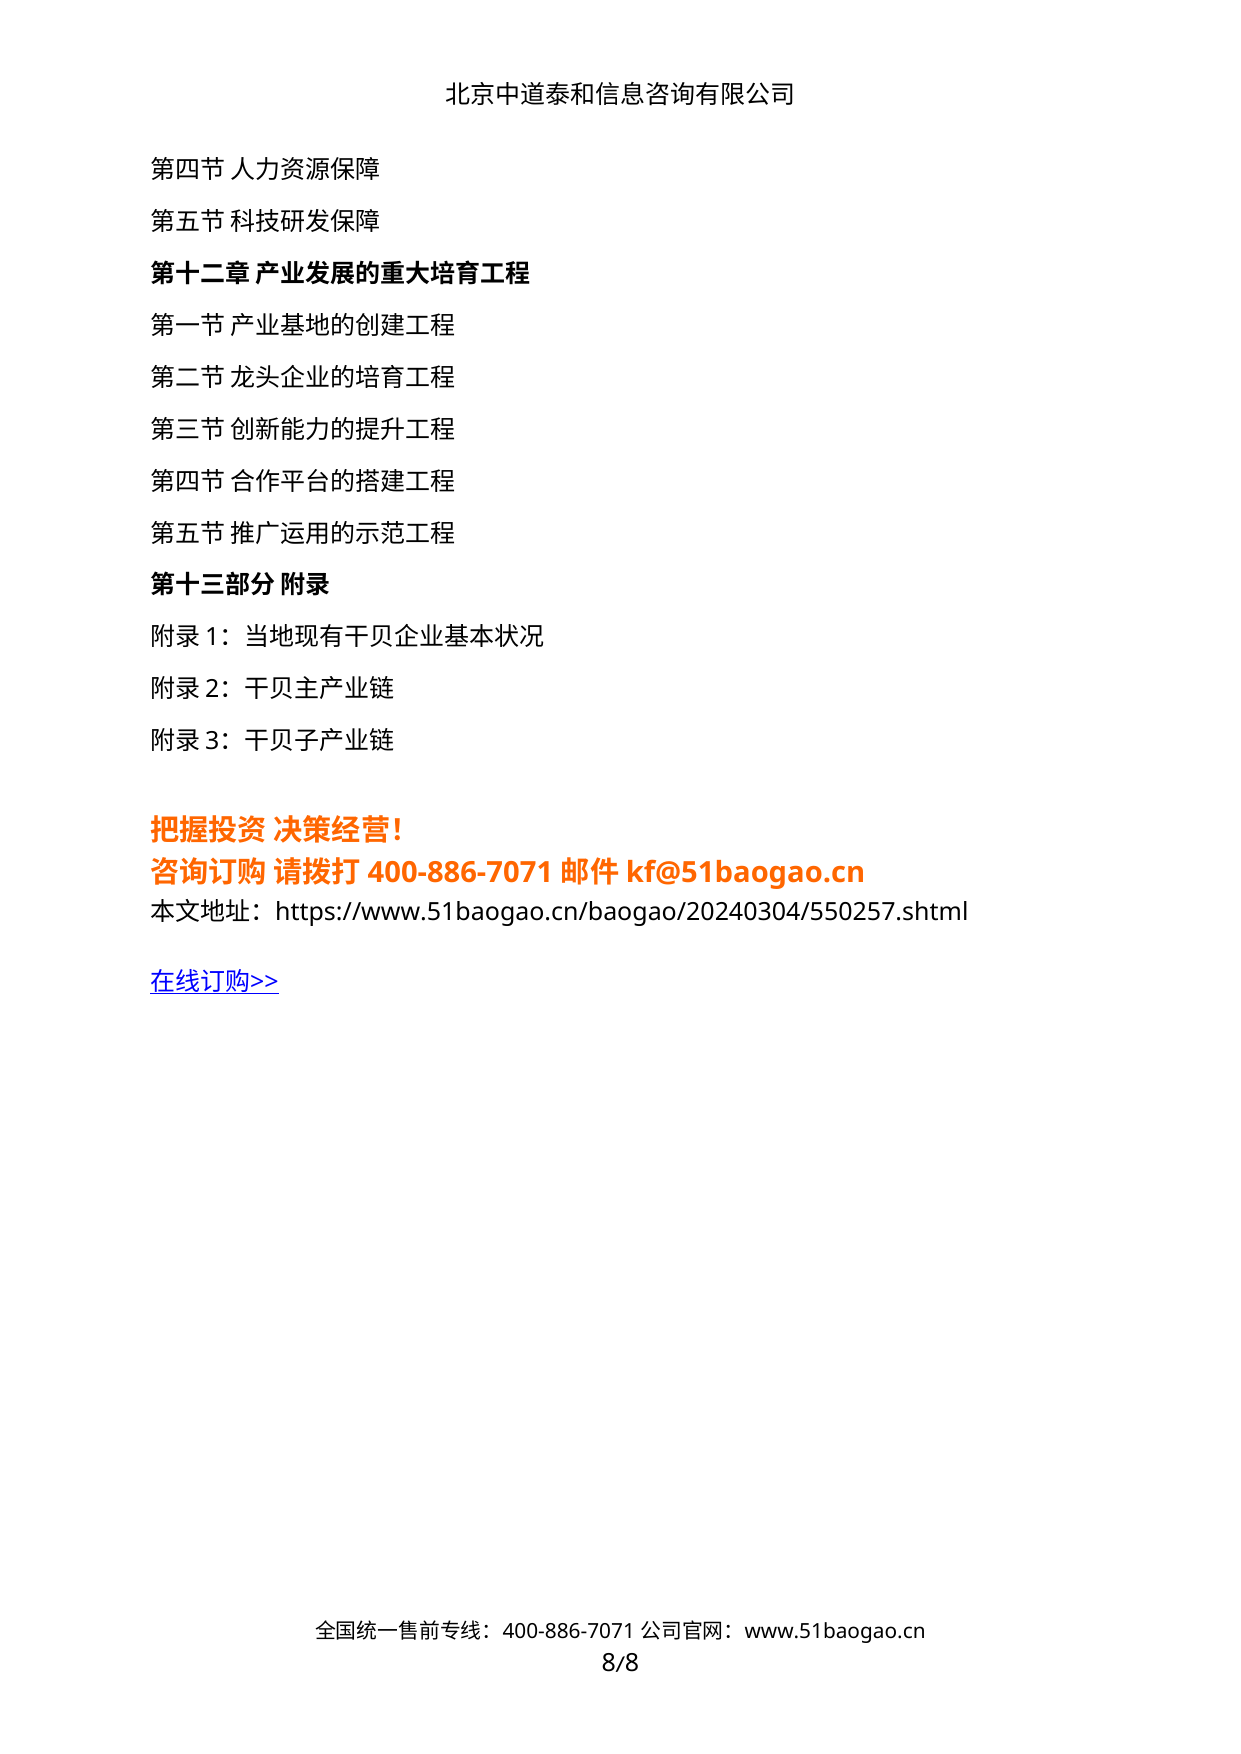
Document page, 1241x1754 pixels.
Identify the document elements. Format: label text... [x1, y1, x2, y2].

text 附录1：当地现有干贝企业基本状况 [150, 617, 1090, 653]
text 第五节 推广运用的示范工程 [150, 513, 1090, 549]
text 第十三部分 附录 [150, 565, 1090, 601]
text 第一节 产业基地的创建工程 [150, 306, 1090, 342]
text 第四节 合作平台的搭建工程 [150, 461, 1090, 497]
text 在线订购>> [150, 927, 1090, 998]
text 第五节 科技研发保障 [150, 202, 1090, 238]
text 第三节 创新能力的提升工程 [150, 409, 1090, 446]
text 第十二章 产业发展的重大培育工程 [150, 254, 1090, 290]
text 附录3：干贝子产业链 [150, 721, 1090, 757]
text 第四节 人力资源保障 [150, 150, 1090, 186]
text 附录2：干贝主产业链 [150, 669, 1090, 705]
text 第二节 龙头企业的培育工程 [150, 357, 1090, 394]
text 把握投资 决策经营！咨询订购 请拨打 400-886-7071 邮件 kf@51baogao.cn本文地址：https://www.51baogao.cn/baogao/20240304/550257.shtml [150, 772, 1090, 927]
